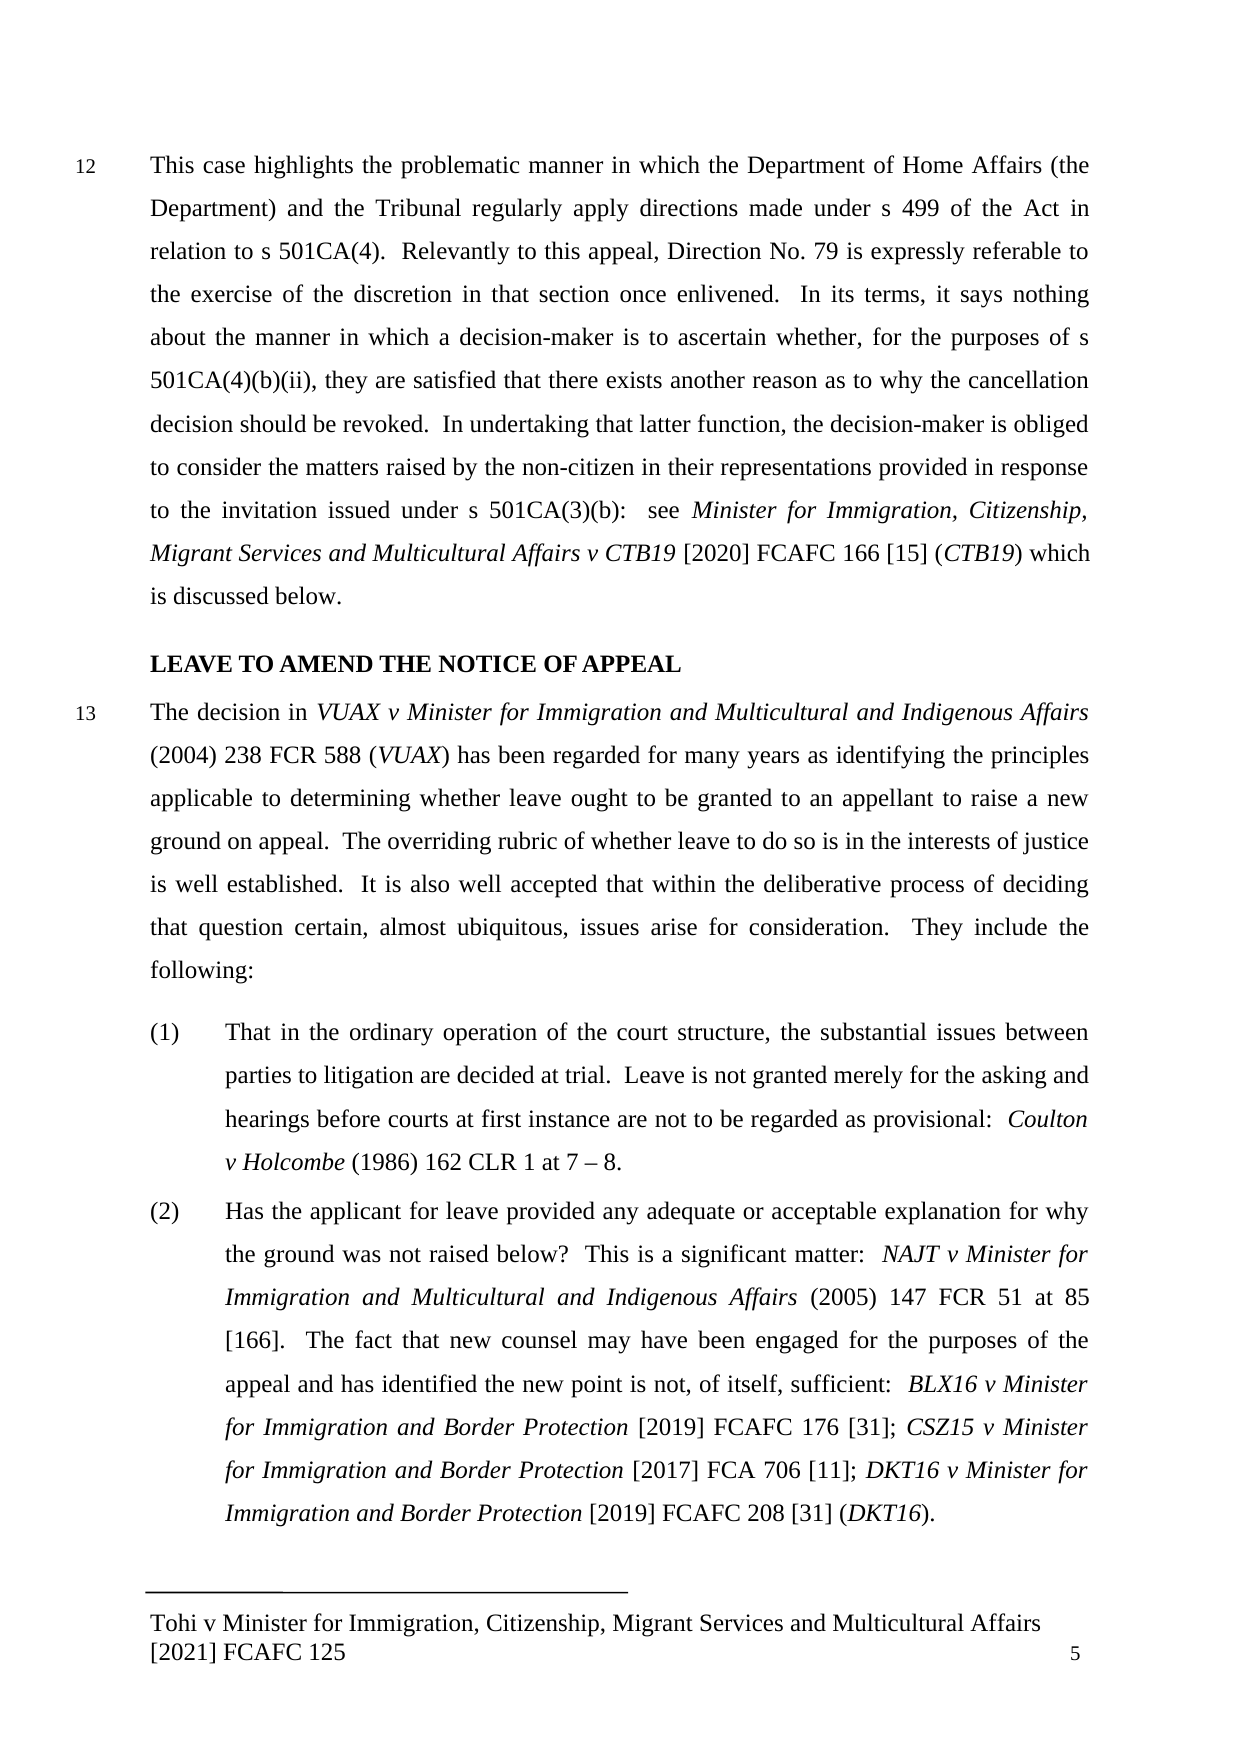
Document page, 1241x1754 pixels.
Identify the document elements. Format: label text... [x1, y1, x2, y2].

list (2) Has the applicant for leave provided any adequate or acceptable explanation for why the ground was not raised below? This is a significant matter: NAJT v Minister for Immigration and Multicultural and Indigenous Affairs (2005) 147 FCR 51 at 85 [166]. The fact that new counsel may have been engaged for the purposes of the appeal and has identified the new point is not, of itself, sufficient: BLX16 v Minister for Immigration and Border Protection [2019] FCAFC 176 [31]; CSZ15 v Minister for Immigration and Border Protection [2017] FCA 706 [11]; DKT16 v Minister for Immigration and Border Protection [2019] FCAFC 208 [31] (DKT16). [150, 1196, 1090, 1527]
subtitle LEAVE TO AMEND THE NOTICE OF APPEAL [150, 649, 1090, 678]
list 13 The decision in VUAX v Minister for Immigration and Multicultural and Indigenous Affairs (2004) 238 FCR 588 (VUAX) has been regarded for many years as identifying the principles applicable to determining whether leave ought to be granted to an appellant to raise a new ground on appeal. The overriding rubric of whether leave to do so is in the interests of justice is well established. It is also well accepted that within the deliberative process of deciding that question certain, almost ubiquitous, issues arise for consideration. They include the following: [75, 697, 1090, 984]
list 12 This case highlights the problematic manner in which the Department of Home Affairs (the Department) and the Tribunal regularly apply directions made under s 499 of the Act in relation to s 501CA(4). Relevantly to this appeal, Direction No. 79 is expressly referable to the exercise of the discretion in that section once enlivened. In its terms, it says nothing about the manner in which a decision-maker is to ascertain whether, for the purposes of s 501CA(4)(b)(ii), they are satisfied that there exists another reason as to why the cancellation decision should be revoked. In undertaking that latter function, the decision-maker is obliged to consider the matters raised by the non-citizen in their representations provided in response to the invitation issued under s 501CA(3)(b): see Minister for Immigration, Citizenship, Migrant Services and Multicultural Affairs v CTB19 [2020] FCAFC 166 [15] (CTB19) which is discussed below. [75, 150, 1090, 610]
list (1) That in the ordinary operation of the court structure, the substantial issues between parties to litigation are decided at trial. Leave is not granted merely for the asking and hearings before courts at first instance are not to be regarded as provisional: Coulton v Holcombe (1986) 162 CLR 1 at 7 – 8. [150, 1017, 1090, 1176]
